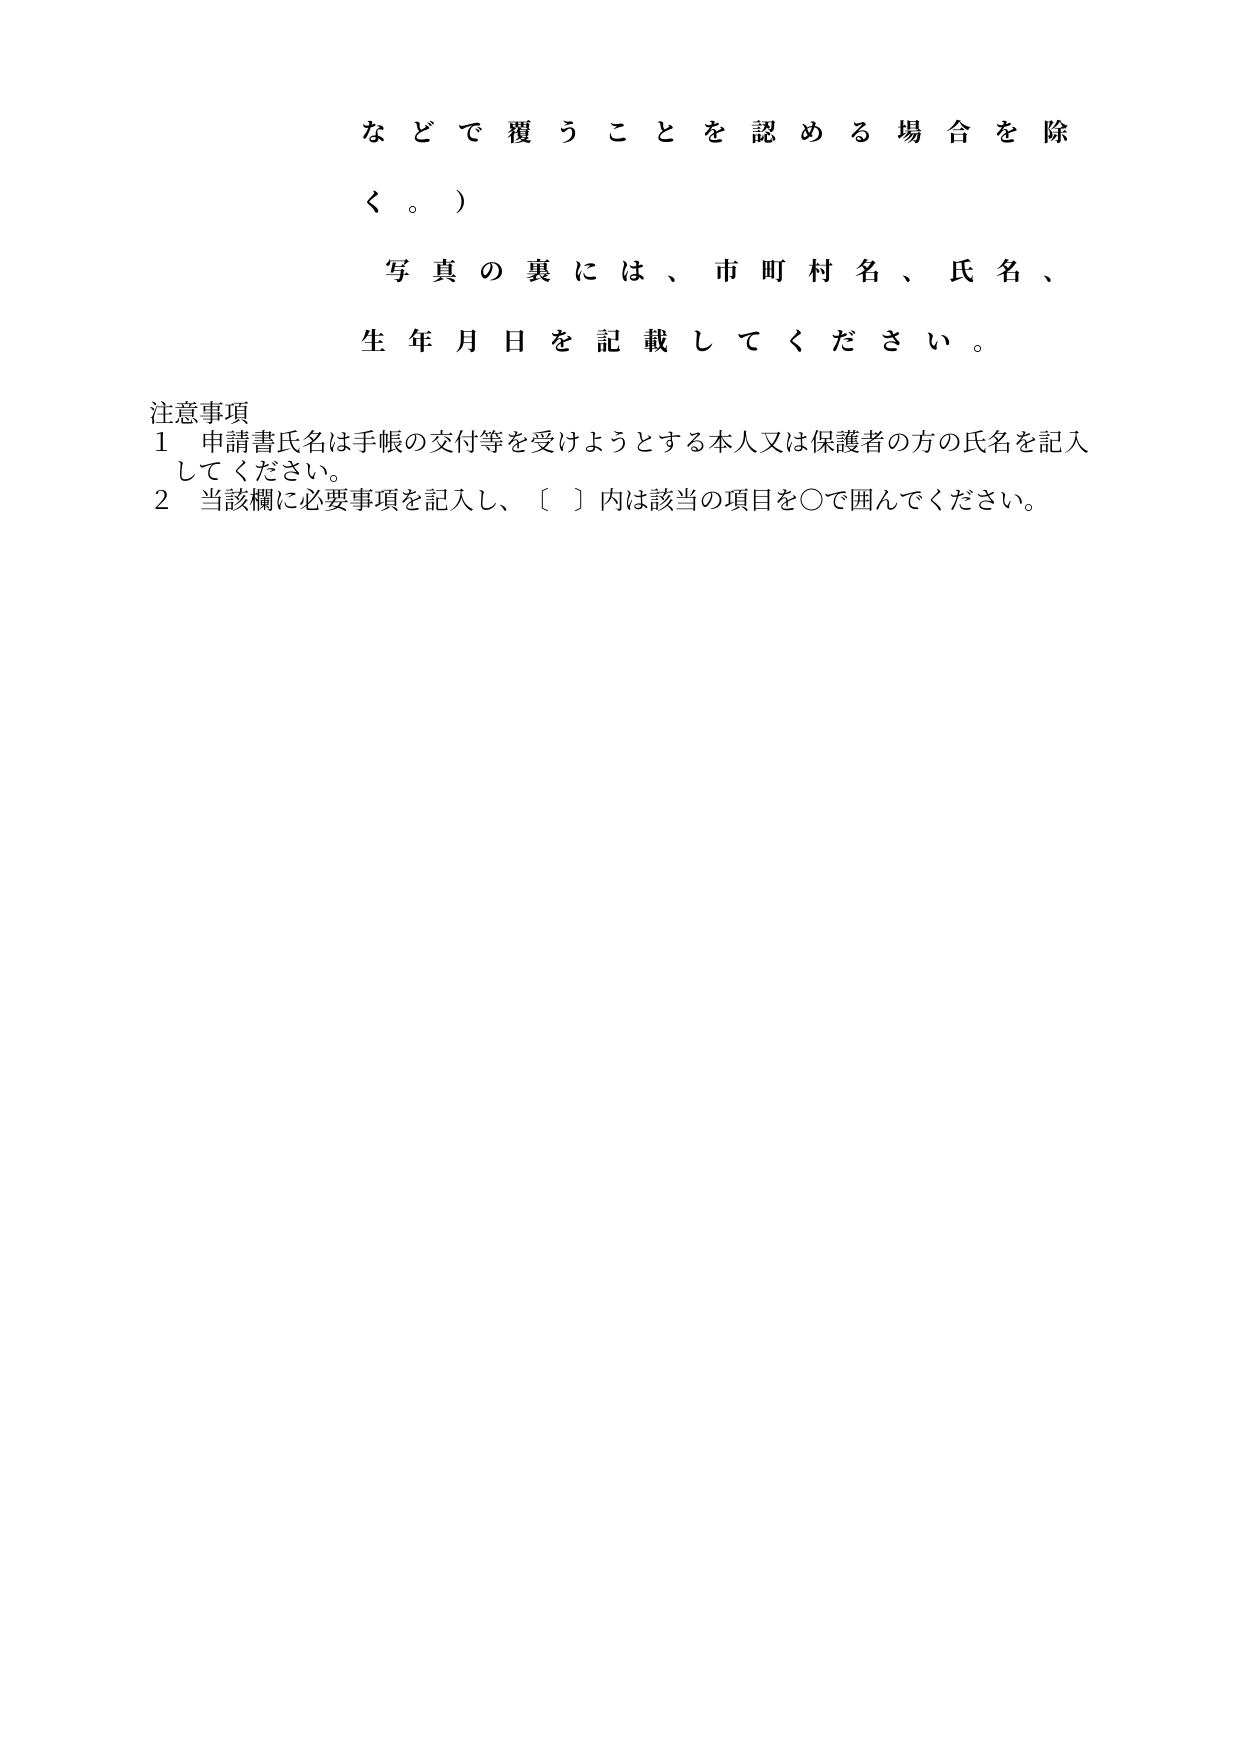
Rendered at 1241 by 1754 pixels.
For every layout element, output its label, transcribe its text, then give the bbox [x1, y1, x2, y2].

text 写真の裏には、市町村名、氏名、生年月日を記載してください。 [338, 235, 1091, 374]
text 注意事項 [149, 399, 1091, 428]
text １ 申請書氏名は手帳の交付等を受けようとする本人又は保護者の方の氏名を記入して ください。 [149, 428, 1092, 486]
text ２ 当該欄に必要事項を記入し、〔 〕内は該当の項目を○で囲んでください。 [149, 486, 1092, 516]
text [149, 96, 1091, 235]
